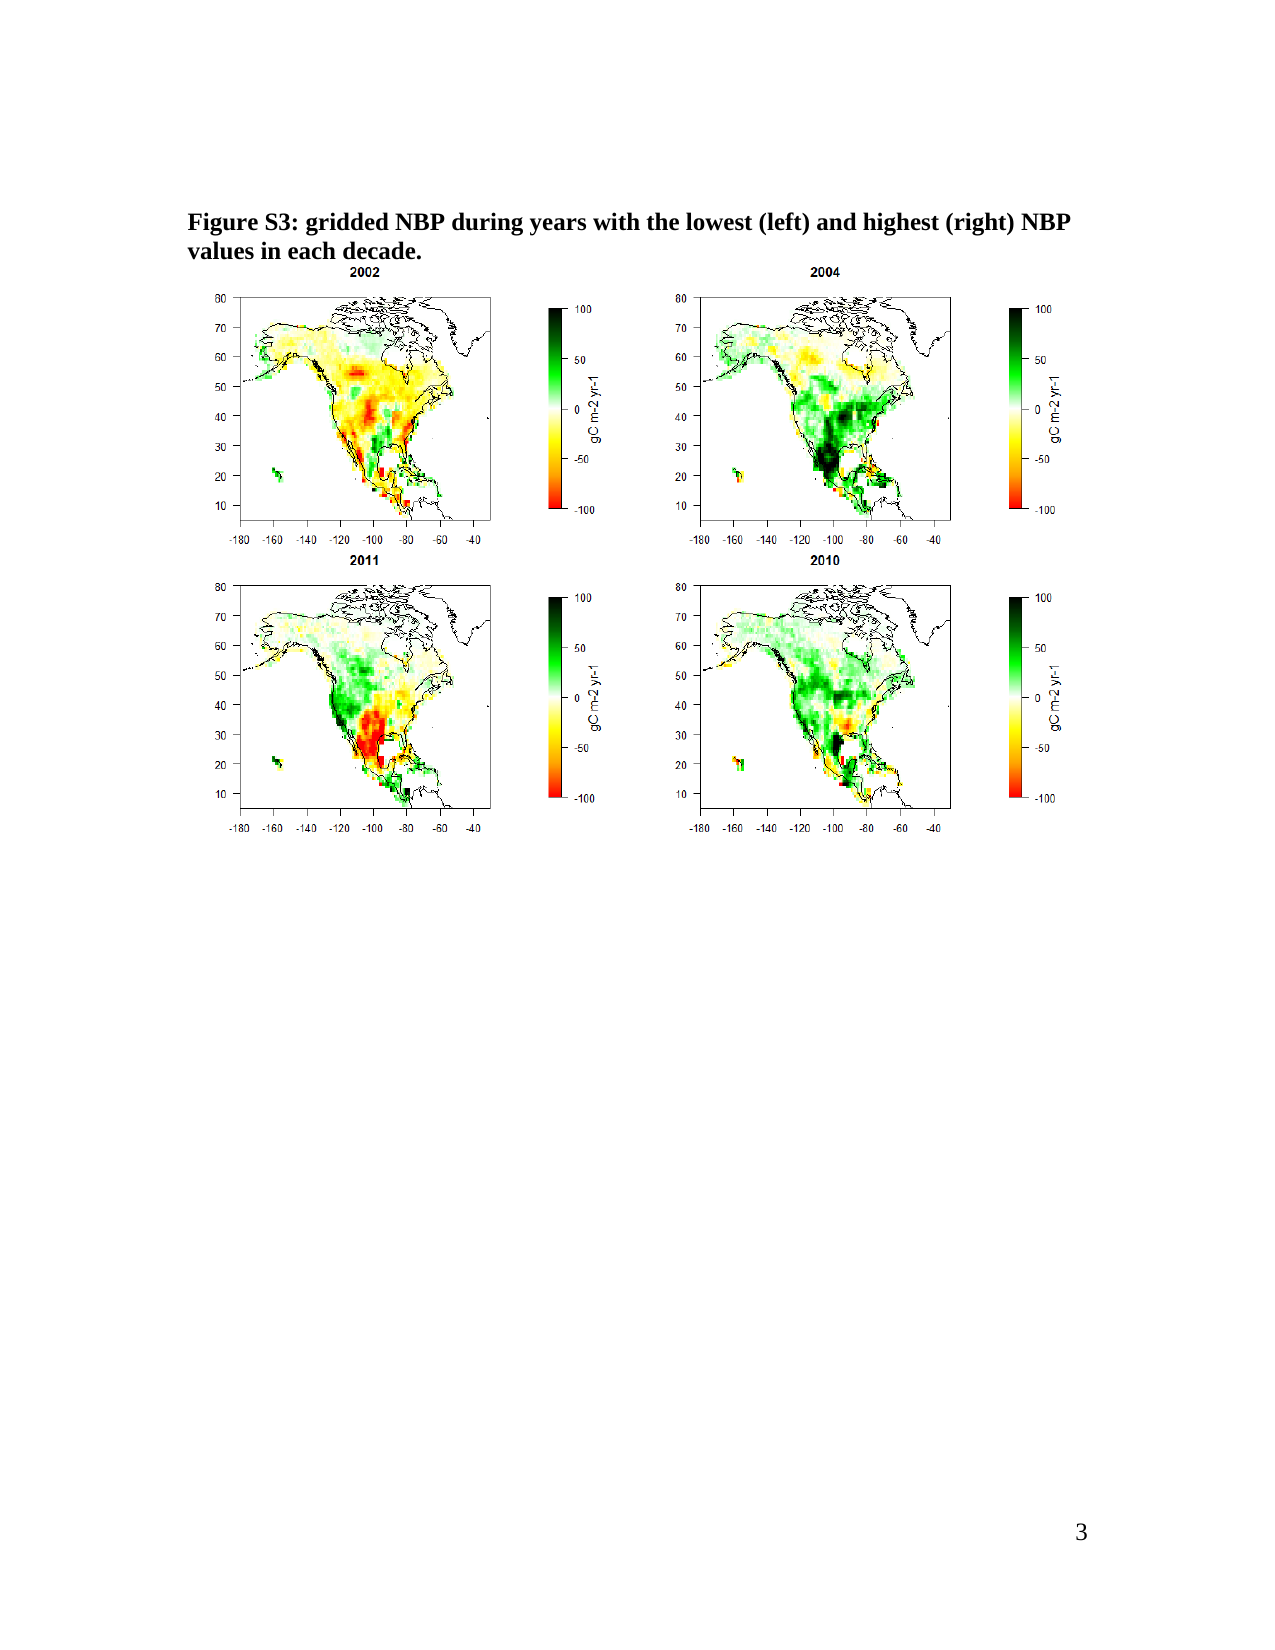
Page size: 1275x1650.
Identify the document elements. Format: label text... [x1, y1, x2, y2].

picture [187, 265, 1108, 841]
text Figure S3: gridded NBP during years with the lowest (left) and highest (right) NBP values in each decade. [187, 207, 1087, 265]
